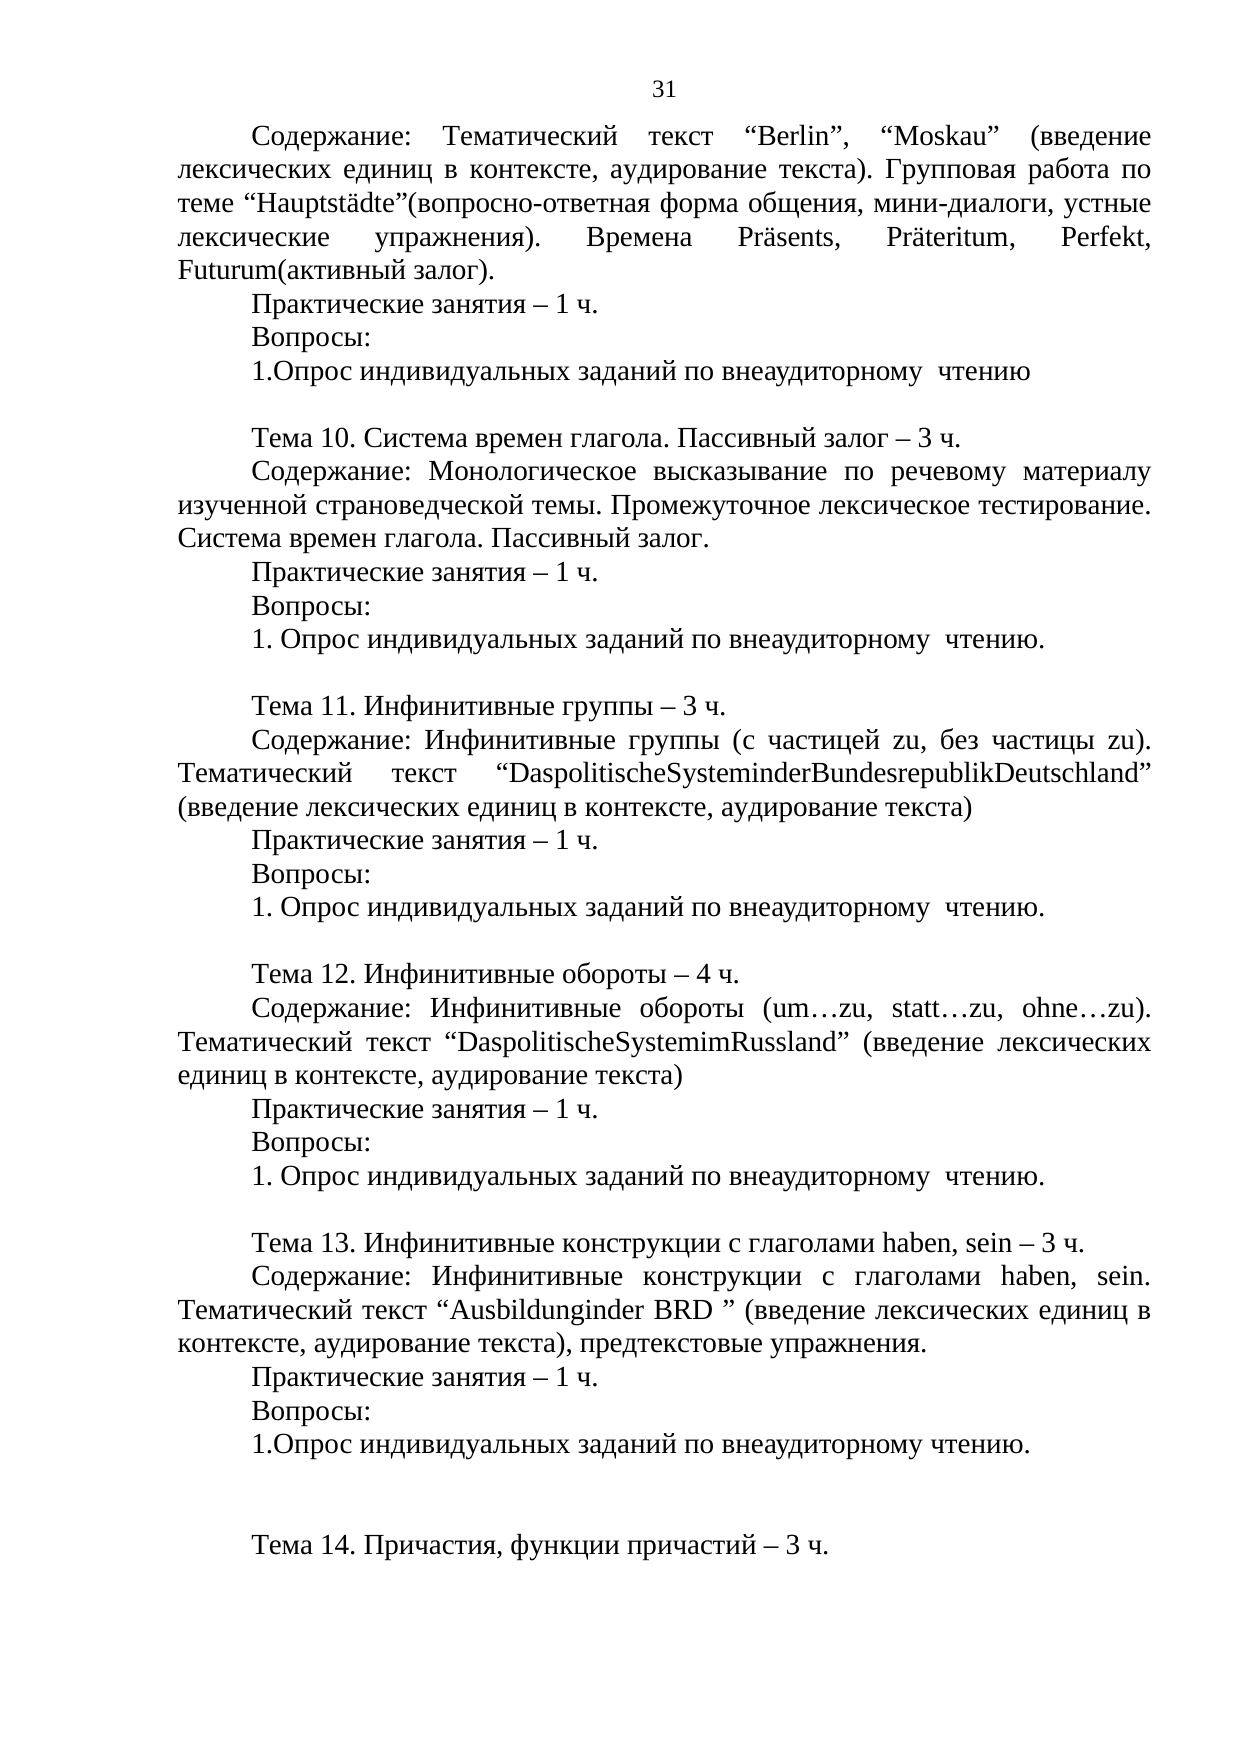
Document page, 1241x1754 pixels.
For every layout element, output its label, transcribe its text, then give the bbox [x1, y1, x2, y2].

text Содержание: Монологическое высказывание по речевому материалу изученной страноведческой темы. Промежуточное лексическое тестирование. Система времен глагола. Пассивный залог. [177, 453, 1152, 554]
text Содержание: Инфинитивные конструкции с глаголами haben, sein. Тематический текст “Ausbildunginder BRD ” (введение лексических единиц в контексте, аудирование текста), предтекстовые упражнения. [177, 1258, 1152, 1359]
text Вопросы: [177, 1393, 1152, 1426]
text Практические занятия – 1 ч. [177, 286, 1152, 319]
text Вопросы: [177, 1124, 1152, 1158]
text Практические занятия – 1 ч. [177, 554, 1152, 588]
text Тема 13. Инфинитивные конструкции с глаголами haben, sein – 3 ч. [177, 1225, 1152, 1258]
text Вопросы: [177, 319, 1152, 353]
text Практические занятия – 1 ч. [177, 822, 1152, 856]
text Вопросы: [177, 856, 1152, 889]
text Тема 12. Инфинитивные обороты – 4 ч. [177, 957, 1152, 990]
text Практические занятия – 1 ч. [177, 1091, 1152, 1124]
text Практические занятия – 1 ч. [177, 1359, 1152, 1393]
text Содержание: Инфинитивные обороты (um…zu, statt…zu, ohne…zu). Тематический текст “DaspolitischeSystemimRussland” (введение лексических единиц в контексте, аудирование текста) [177, 990, 1152, 1091]
text Вопросы: [177, 588, 1152, 621]
text 1. Опрос индивидуальных заданий по внеаудиторному чтению. [177, 1158, 1152, 1191]
text Содержание: Инфинитивные группы (c частицей zu, без частицы zu). Тематический текст “DaspolitischeSysteminderBundesrepublikDeutschland” (введение лексических единиц в контексте, аудирование текста) [177, 722, 1152, 822]
text Тема 10. Система времен глагола. Пассивный залог – 3 ч. [177, 420, 1152, 453]
text 1.Опрос индивидуальных заданий по внеаудиторному чтению. [177, 1426, 1152, 1460]
text Тема 14. Причастия, функции причастий – 3 ч. [177, 1527, 1152, 1560]
text 1. Опрос индивидуальных заданий по внеаудиторному чтению. [177, 621, 1152, 655]
text Тема 11. Инфинитивные группы – 3 ч. [177, 688, 1152, 722]
text 1.Опрос индивидуальных заданий по внеаудиторному чтению [177, 353, 1152, 386]
text 1. Опрос индивидуальных заданий по внеаудиторному чтению. [177, 889, 1152, 923]
text Содержание: Тематический текст “Berlin”, “Moskau” (введение лексических единиц в контексте, аудирование текста). Групповая работа по теме “Hauptstädte”(вопросно-ответная форма общения, мини-диалоги, устные лексические упражнения). Времена Präsents, Präteritum, Perfekt, Futurum(активный залог). [177, 118, 1152, 286]
